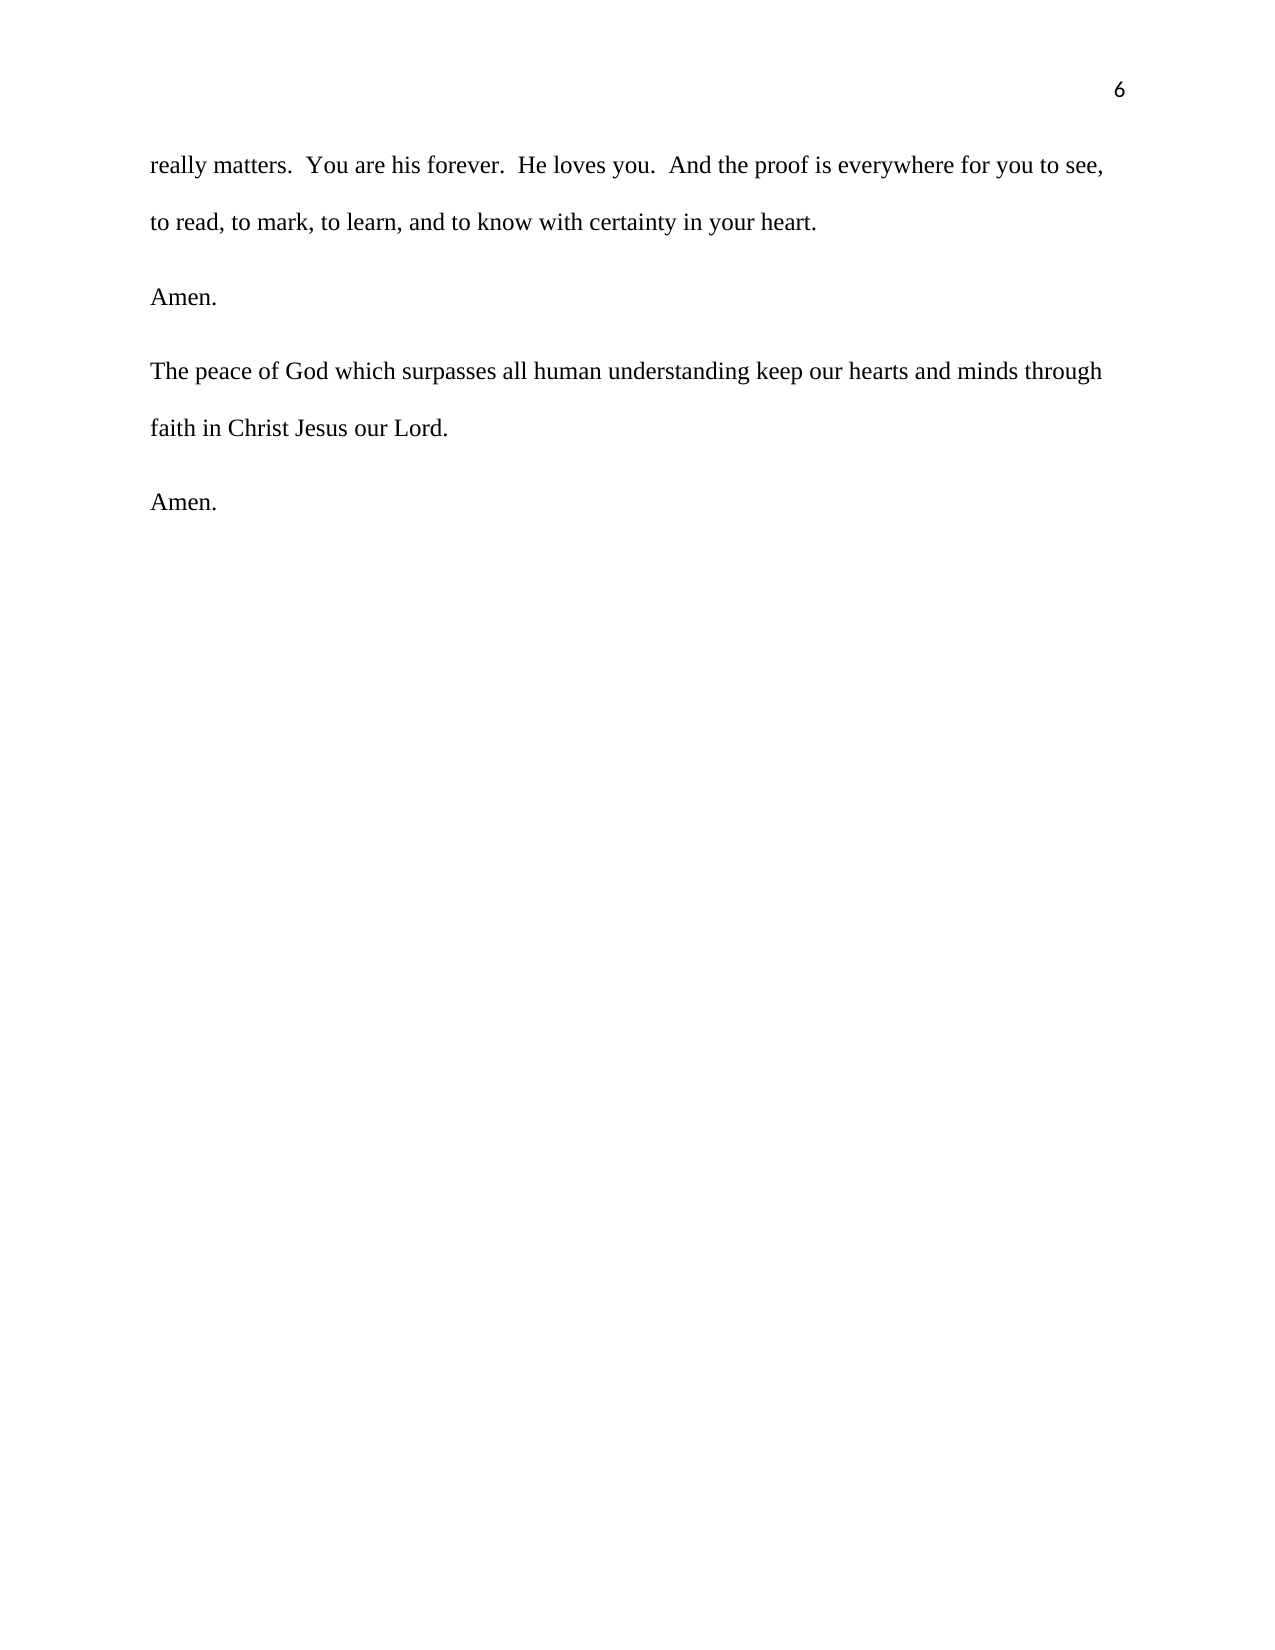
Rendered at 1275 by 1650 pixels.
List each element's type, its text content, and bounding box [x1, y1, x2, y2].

text Amen. [150, 282, 1125, 310]
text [150, 150, 1125, 236]
text The peace of God which surpasses all human understanding keep our hearts and minds through faith in Christ Jesus our Lord. [150, 356, 1125, 442]
text Amen. [150, 487, 1125, 516]
